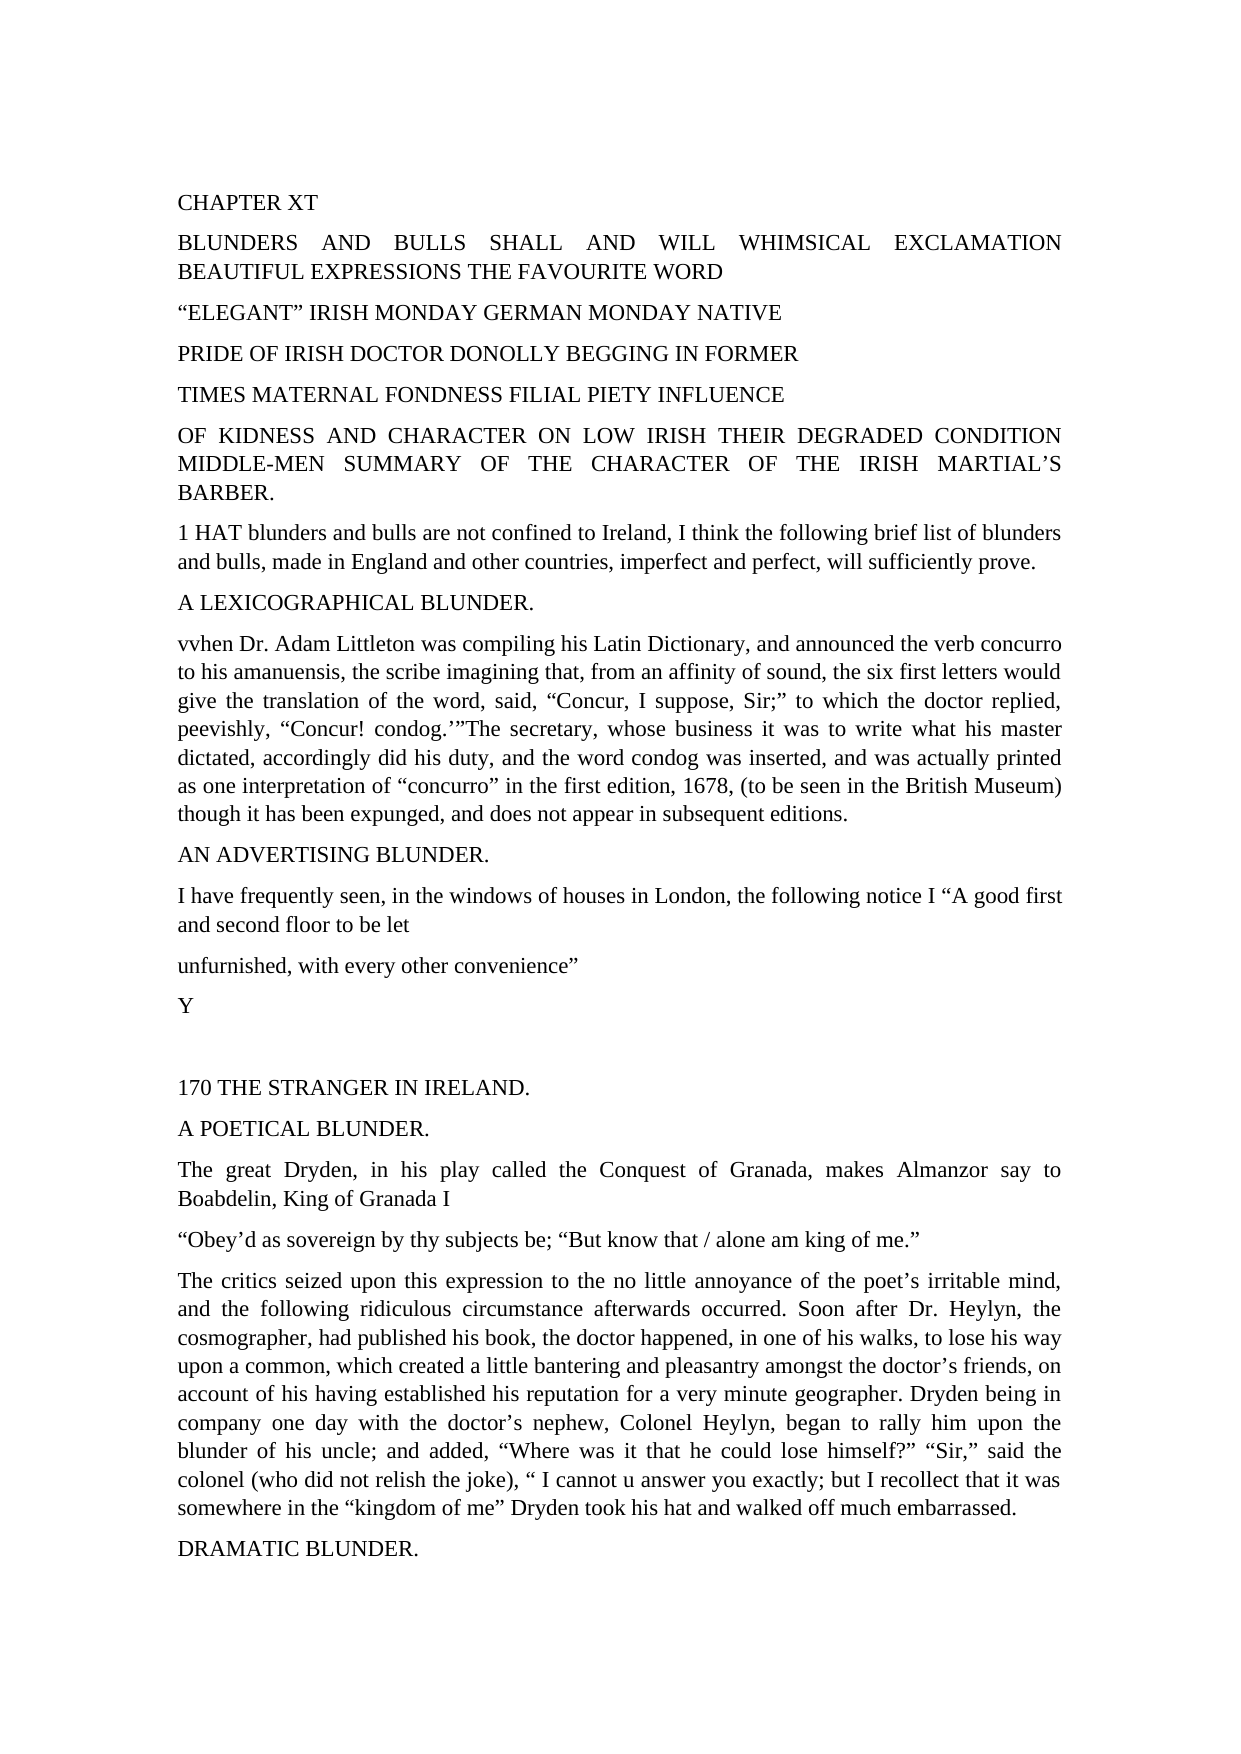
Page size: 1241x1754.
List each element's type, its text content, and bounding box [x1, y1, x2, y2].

text BLUNDERS AND BULLS SHALL AND WILL WHIMSICAL EXCLAMATION BEAUTIFUL EXPRESSIONS THE FAVOURITE WORD [177, 229, 1063, 284]
text “Obey’d as sovereign by thy subjects be; “But know that / alone am king of me.” [177, 1226, 1063, 1252]
text unfurnished, with every other convenience” [177, 952, 1063, 978]
text OF KIDNESS AND CHARACTER ON LOW IRISH THEIR DEGRADED CONDITION MIDDLE-MEN SUMMARY OF THE CHARACTER OF THE IRISH MARTIAL’S BARBER. [177, 422, 1063, 505]
text PRIDE OF IRISH DOCTOR DONOLLY BEGGING IN FORMER [177, 340, 1063, 366]
text “ELEGANT” IRISH MONDAY GERMAN MONDAY NATIVE [177, 299, 1063, 325]
text TIMES MATERNAL FONDNESS FILIAL PIETY INFLUENCE [177, 381, 1063, 407]
text I have frequently seen, in the windows of houses in London, the following notice I “A good first and second floor to be let [177, 882, 1063, 937]
text A POETICAL BLUNDER. [177, 1115, 1063, 1142]
text 170 THE STRANGER IN IRELAND. [177, 1074, 1063, 1101]
text DRAMATIC BLUNDER. [177, 1535, 1063, 1561]
text vvhen Dr. Adam Littleton was compiling his Latin Dictionary, and announced the verb concurro to his amanuensis, the scribe imagining that, from an affinity of sound, the six first letters would give the translation of the word, said, “Concur, I suppose, Sir;” to which the doctor replied, peevishly, “Concur! condog.’”The secretary, whose business it was to write what his master dictated, accordingly did his duty, and the word condog was inserted, and was actually printed as one interpretation of “concurro” in the first edition, 1678, (to be seen in the British Museum) though it has been expunged, and does not appear in subsequent editions. [177, 630, 1063, 827]
text Y [177, 993, 1063, 1019]
text A LEXICOGRAPHICAL BLUNDER. [177, 589, 1063, 615]
text CHAPTER XT [177, 188, 1063, 215]
text The critics seized upon this expression to the no little annoyance of the poet’s irritable mind, and the following ridiculous circumstance afterwards occurred. Soon after Dr. Heylyn, the cosmographer, had published his book, the doctor happened, in one of his walks, to lose his way upon a common, which created a little bantering and pleasantry amongst the doctor’s friends, on account of his having established his reputation for a very minute geographer. Dryden being in company one day with the doctor’s nephew, Colonel Heylyn, began to rally him upon the blunder of his uncle; and added, “Where was it that he could lose himself?” “Sir,” said the colonel (who did not relish the joke), “ I cannot u answer you exactly; but I recollect that it was somewhere in the “kingdom of me” Dryden took his hat and walked off much embarrassed. [177, 1267, 1063, 1521]
text 1 HAT blunders and bulls are not confined to Ireland, I think the following brief list of blunders and bulls, made in England and other countries, imperfect and perfect, will sufficiently prove. [177, 519, 1063, 574]
text The great Dryden, in his play called the Conquest of Granada, makes Almanzor say to Boabdelin, King of Granada I [177, 1156, 1063, 1211]
text AN ADVERTISING BLUNDER. [177, 841, 1063, 868]
